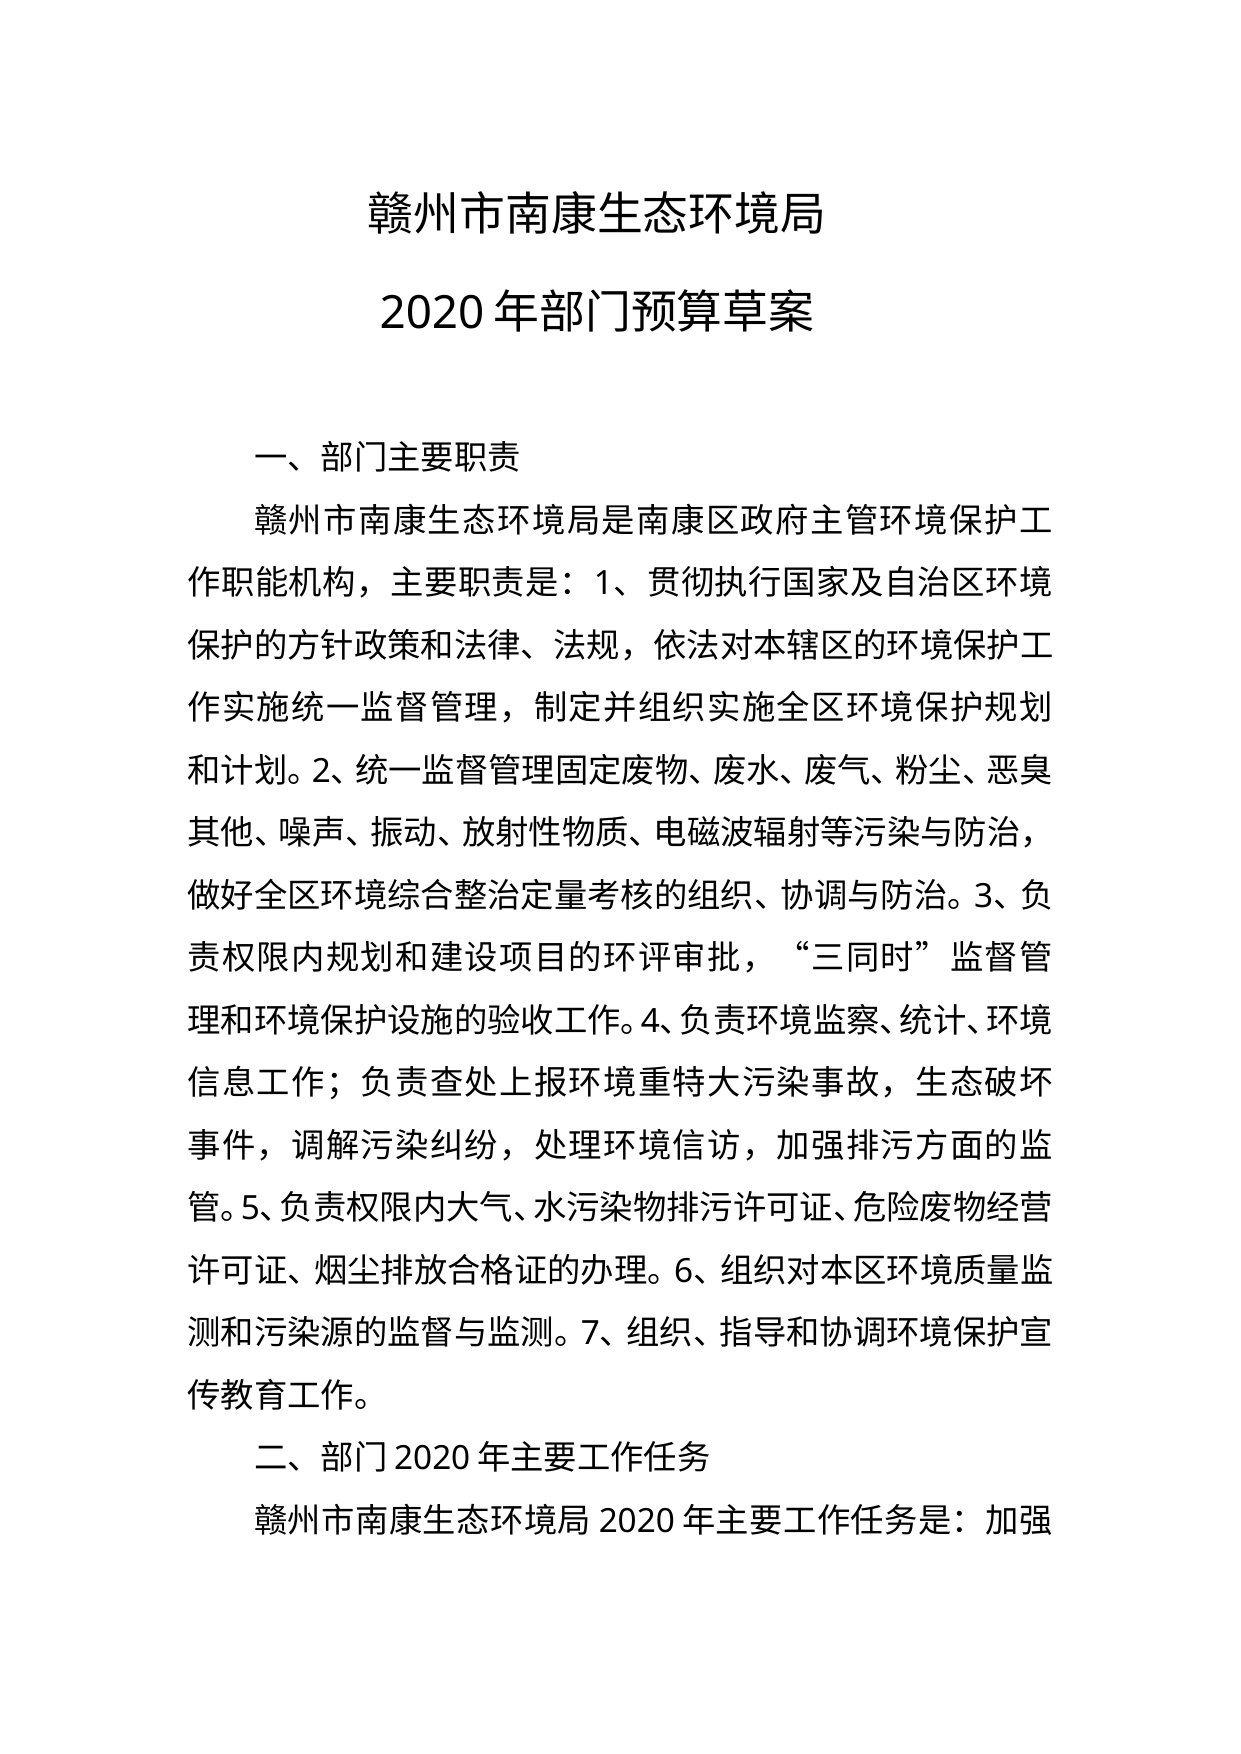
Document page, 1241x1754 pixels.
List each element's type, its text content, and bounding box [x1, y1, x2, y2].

text 2020年部门预算草案 [187, 259, 1006, 357]
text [187, 1482, 1053, 1544]
text 一、部门主要职责 [187, 419, 1053, 482]
text 赣州市南康生态环境局是南康区政府主管环境保护工作职能机构，主要职责是：1、贯彻执行国家及自治区环境保护的方针政策和法律、法规，依法对本辖区的环境保护工作实施统一监督管理，制定并组织实施全区环境保护规划和计划。2、统一监督管理固定废物、废水、废气、粉尘、恶臭其他、噪声、振动、放射性物质、电磁波辐射等污染与防治，做好全区环境综合整治定量考核的组织、协调与防治。3、负责权限内规划和建设项目的环评审批，“三同时”监督管理和环境保护设施的验收工作。4、负责环境监察、统计、环境信息工作；负责查处上报环境重特大污染事故，生态破坏事件，调解污染纠纷，处理环境信访，加强排污方面的监管。5、负责权限内大气、水污染物排污许可证、危险废物经营许可证、烟尘排放合格证的办理。6、组织对本区环境质量监测和污染源的监督与监测。7、组织、指导和协调环境保护宣传教育工作。 [187, 482, 1053, 1419]
text 二、部门2020年主要工作任务 [187, 1419, 1053, 1482]
text 赣州市南康生态环境局 [187, 162, 1006, 259]
